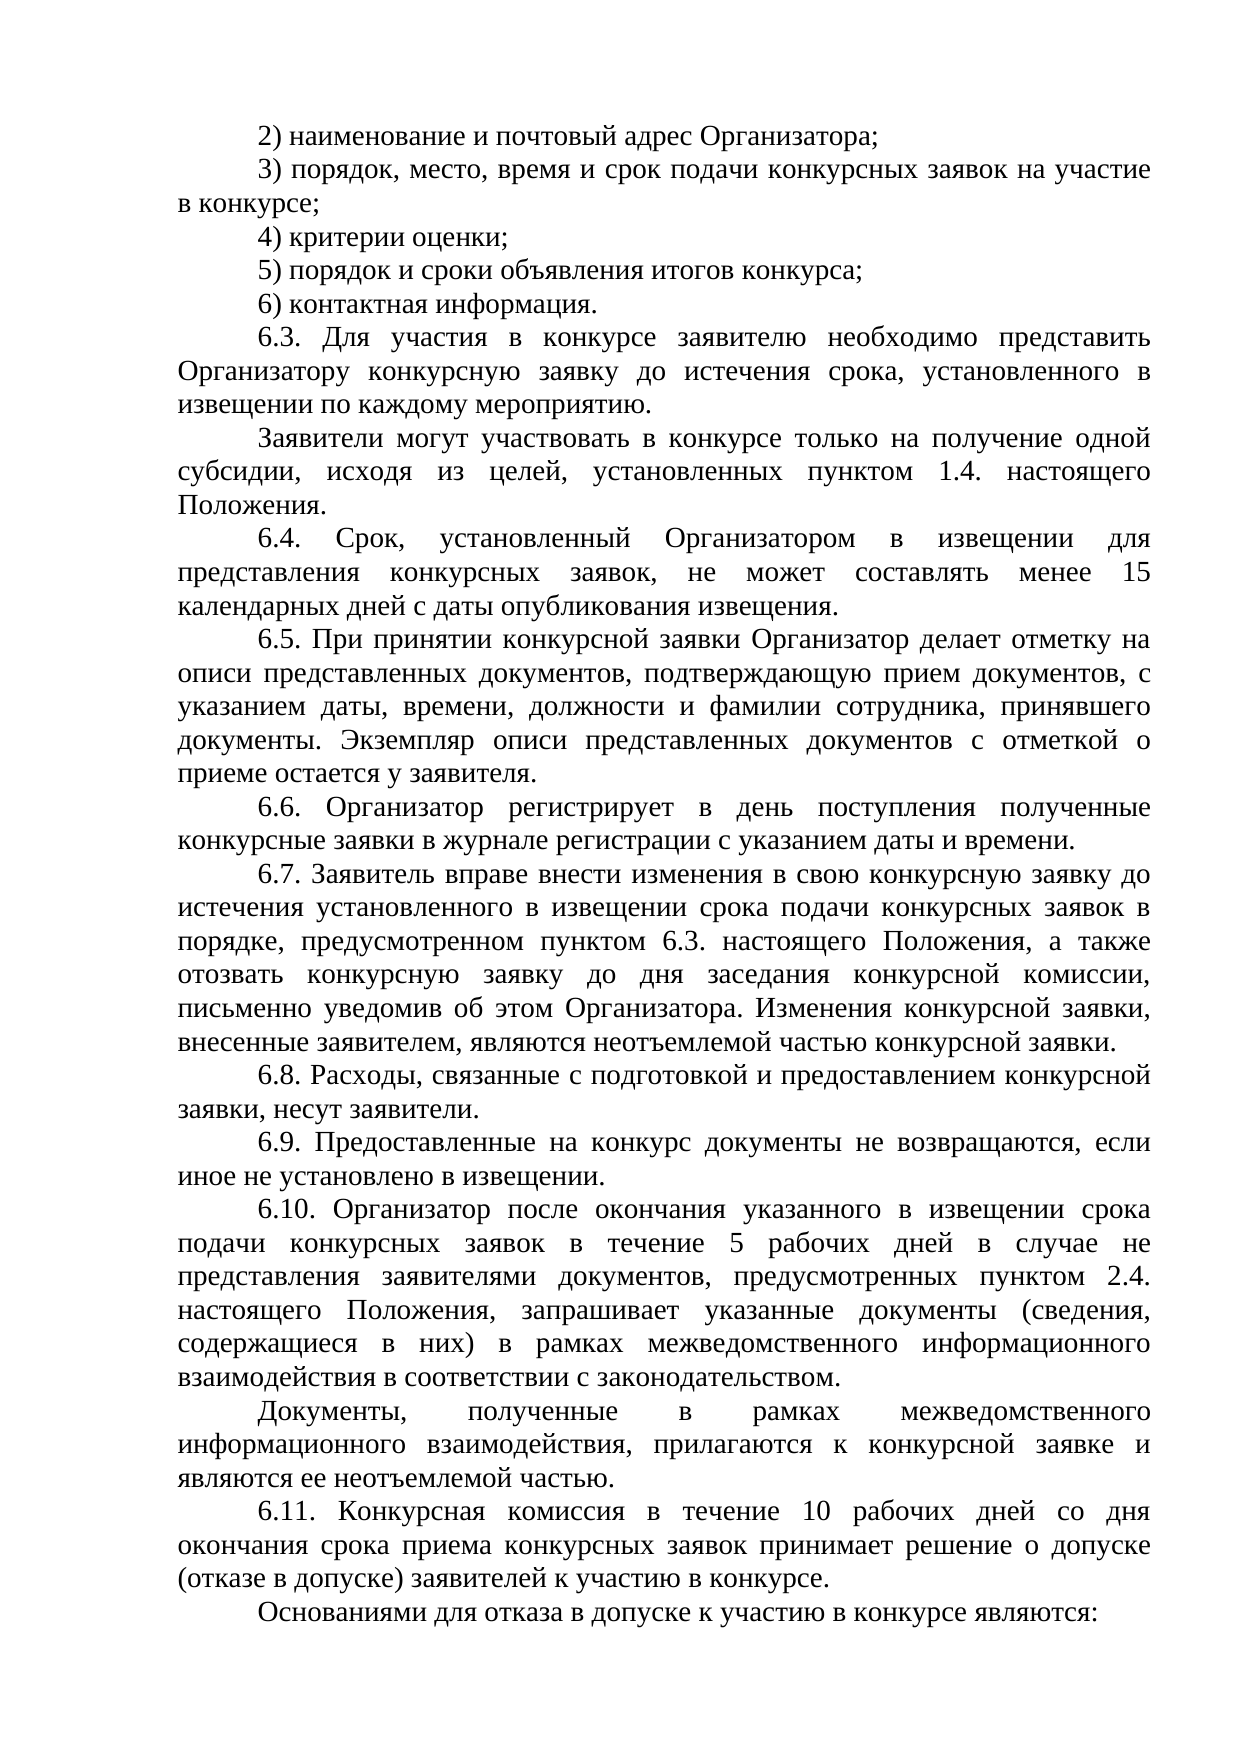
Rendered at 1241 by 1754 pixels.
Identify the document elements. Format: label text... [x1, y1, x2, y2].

text 6.4. Срок, установленный Организатором в извещении для представления конкурсных заявок, не может составлять менее 15 календарных дней с даты опубликования извещения. [177, 521, 1152, 621]
text 5) порядок и сроки объявления итогов конкурса; [177, 252, 1152, 286]
text Заявители могут участвовать в конкурсе только на получение одной субсидии, исходя из целей, установленных пунктом 1.4. настоящего Положения. [177, 420, 1152, 521]
text 3) порядок, место, время и срок подачи конкурсных заявок на участие в конкурсе; [177, 152, 1152, 219]
text 6.11. Конкурсная комиссия в течение 10 рабочих дней со дня окончания срока приема конкурсных заявок принимает решение о допуске (отказе в допуске) заявителей к участию в конкурсе. [177, 1493, 1152, 1594]
text 6.10. Организатор после окончания указанного в извещении срока подачи конкурсных заявок в течение 5 рабочих дней в случае не представления заявителями документов, предусмотренных пунктом 2.4. настоящего Положения, запрашивает указанные документы (сведения, содержащиеся в них) в рамках межведомственного информационного взаимодействия в соответствии с законодательством. [177, 1191, 1152, 1393]
text 4) критерии оценки; [177, 219, 1152, 252]
text 6.6. Организатор регистрирует в день поступления полученные конкурсные заявки в журнале регистрации с указанием даты и времени. [177, 789, 1152, 856]
text 6) контактная информация. [177, 286, 1152, 319]
text 6.7. Заявитель вправе внести изменения в свою конкурсную заявку до истечения установленного в извещении срока подачи конкурсных заявок в порядке, предусмотренном пунктом 6.3. настоящего Положения, а также отозвать конкурсную заявку до дня заседания конкурсной комиссии, письменно уведомив об этом Организатора. Изменения конкурсной заявки, внесенные заявителем, являются неотъемлемой частью конкурсной заявки. [177, 856, 1152, 1057]
text 6.5. При принятии конкурсной заявки Организатор делает отметку на описи представленных документов, подтверждающую прием документов, с указанием даты, времени, должности и фамилии сотрудника, принявшего документы. Экземпляр описи представленных документов с отметкой о приеме остается у заявителя. [177, 621, 1152, 789]
text 6.3. Для участия в конкурсе заявителю необходимо представить Организатору конкурсную заявку до истечения срока, установленного в извещении по каждому мероприятию. [177, 319, 1152, 420]
text 6.9. Предоставленные на конкурс документы не возвращаются, если иное не установлено в извещении. [177, 1124, 1152, 1191]
text Документы, полученные в рамках межведомственного информационного взаимодействия, прилагаются к конкурсной заявке и являются ее неотъемлемой частью. [177, 1393, 1152, 1493]
text Основаниями для отказа в допуске к участию в конкурсе являются: [177, 1594, 1152, 1627]
text 6.8. Расходы, связанные с подготовкой и предоставлением конкурсной заявки, несут заявители. [177, 1057, 1152, 1124]
text 2) наименование и почтовый адрес Организатора; [177, 118, 1152, 152]
